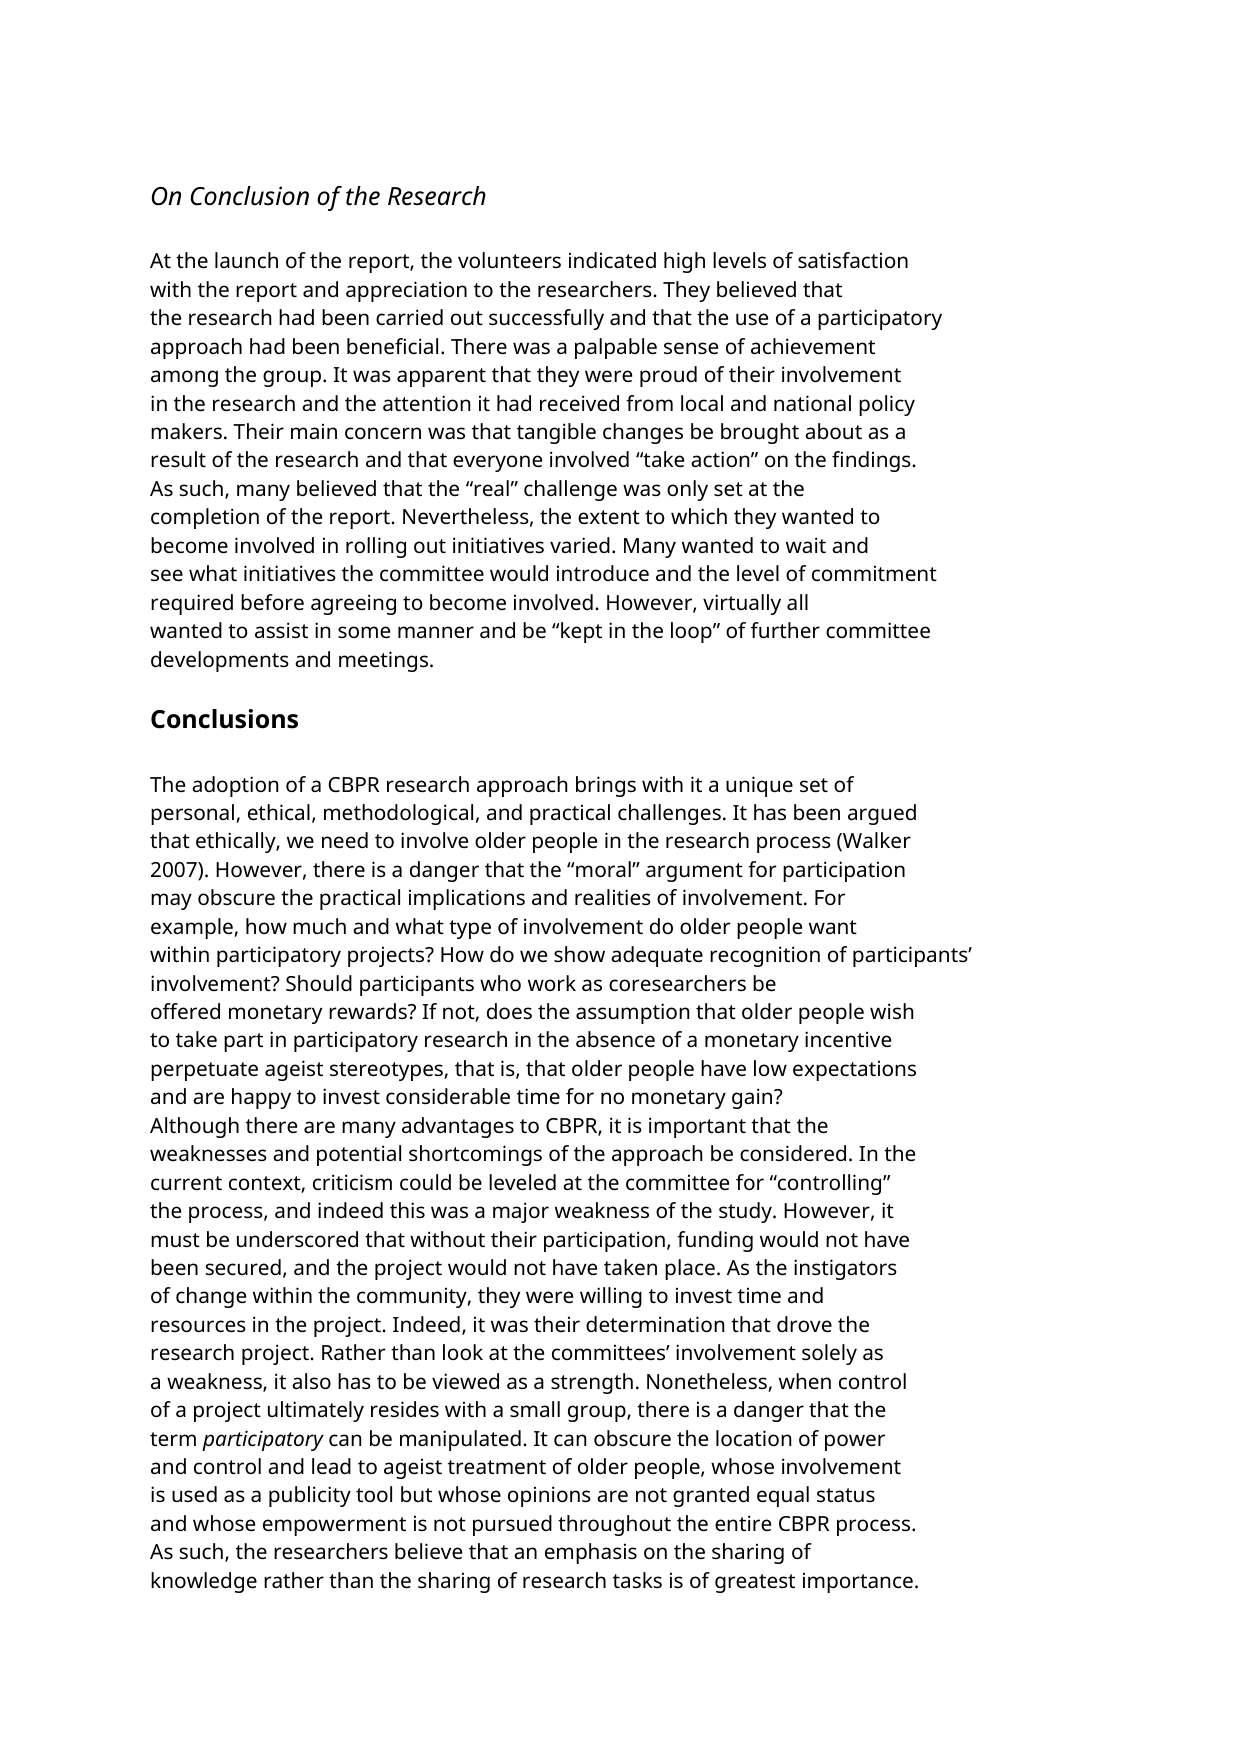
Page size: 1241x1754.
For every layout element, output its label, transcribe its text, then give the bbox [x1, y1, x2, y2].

text personal, ethical, methodological, and practical challenges. It has been argued [150, 798, 1090, 827]
text and are happy to invest considerable time for no monetary gain? [150, 1082, 1090, 1111]
text The adoption of a CBPR research approach brings with it a unique set of [150, 770, 1090, 798]
text research project. Rather than look at the committees’ involvement solely as [150, 1338, 1090, 1367]
text perpetuate ageist stereotypes, that is, that older people have low expectations [150, 1054, 1090, 1082]
text among the group. It was apparent that they were proud of their involvement [150, 360, 1090, 389]
text Although there are many advantages to CBPR, it is important that the [150, 1111, 1090, 1139]
text Conclusions [150, 702, 1090, 736]
text of change within the community, they were willing to invest time and [150, 1282, 1090, 1310]
text and control and lead to ageist treatment of older people, whose involvement [150, 1452, 1090, 1481]
text As such, many believed that the “real” challenge was only set at the [150, 474, 1090, 502]
text makers. Their main concern was that tangible changes be brought about as a [150, 417, 1090, 446]
text As such, the researchers believe that an emphasis on the sharing of [150, 1537, 1090, 1566]
text a weakness, it also has to be viewed as a strength. Nonetheless, when control [150, 1367, 1090, 1395]
text result of the research and that everyone involved “take action” on the findings. [150, 446, 1090, 474]
text example, how much and what type of involvement do older people want [150, 912, 1090, 940]
text with the report and appreciation to the researchers. They believed that [150, 275, 1090, 303]
text become involved in rolling out initiatives varied. Many wanted to wait and [150, 531, 1090, 559]
text 2007). However, there is a danger that the “moral” argument for participation [150, 855, 1090, 883]
text knowledge rather than the sharing of research tasks is of greatest importance. [150, 1566, 1090, 1594]
text On Conclusion of the Research [150, 178, 1090, 212]
text and whose empowerment is not pursued throughout the entire CBPR process. [150, 1509, 1090, 1537]
text that ethically, we need to involve older people in the research process (Walker [150, 827, 1090, 855]
text resources in the project. Indeed, it was their determination that drove the [150, 1310, 1090, 1338]
text of a project ultimately resides with a small group, there is a danger that the [150, 1395, 1090, 1424]
text see what initiatives the committee would introduce and the level of commitment [150, 559, 1090, 588]
text involvement? Should participants who work as coresearchers be [150, 969, 1090, 997]
text must be underscored that without their participation, funding would not have [150, 1225, 1090, 1253]
text At the launch of the report, the volunteers indicated high levels of satisfaction [150, 247, 1090, 275]
text offered monetary rewards? If not, does the assumption that older people wish [150, 997, 1090, 1026]
text the research had been carried out successfully and that the use of a participatory [150, 303, 1090, 332]
text completion of the report. Nevertheless, the extent to which they wanted to [150, 502, 1090, 531]
text is used as a publicity tool but whose opinions are not granted equal status [150, 1481, 1090, 1509]
text been secured, and the project would not have taken place. As the instigators [150, 1253, 1090, 1282]
text to take part in participatory research in the absence of a monetary incentive [150, 1026, 1090, 1054]
text within participatory projects? How do we show adequate recognition of participants’ [150, 940, 1090, 969]
text required before agreeing to become involved. However, virtually all [150, 588, 1090, 616]
text weaknesses and potential shortcomings of the approach be considered. In the [150, 1139, 1090, 1168]
text current context, criticism could be leveled at the committee for “controlling” [150, 1168, 1090, 1196]
text approach had been beneficial. There was a palpable sense of achievement [150, 332, 1090, 360]
text term participatory can be manipulated. It can obscure the location of power [150, 1424, 1090, 1452]
text in the research and the attention it had received from local and national policy [150, 389, 1090, 417]
text may obscure the practical implications and realities of involvement. For [150, 883, 1090, 912]
text developments and meetings. [150, 645, 1090, 673]
text wanted to assist in some manner and be “kept in the loop” of further committee [150, 616, 1090, 645]
text the process, and indeed this was a major weakness of the study. However, it [150, 1196, 1090, 1225]
